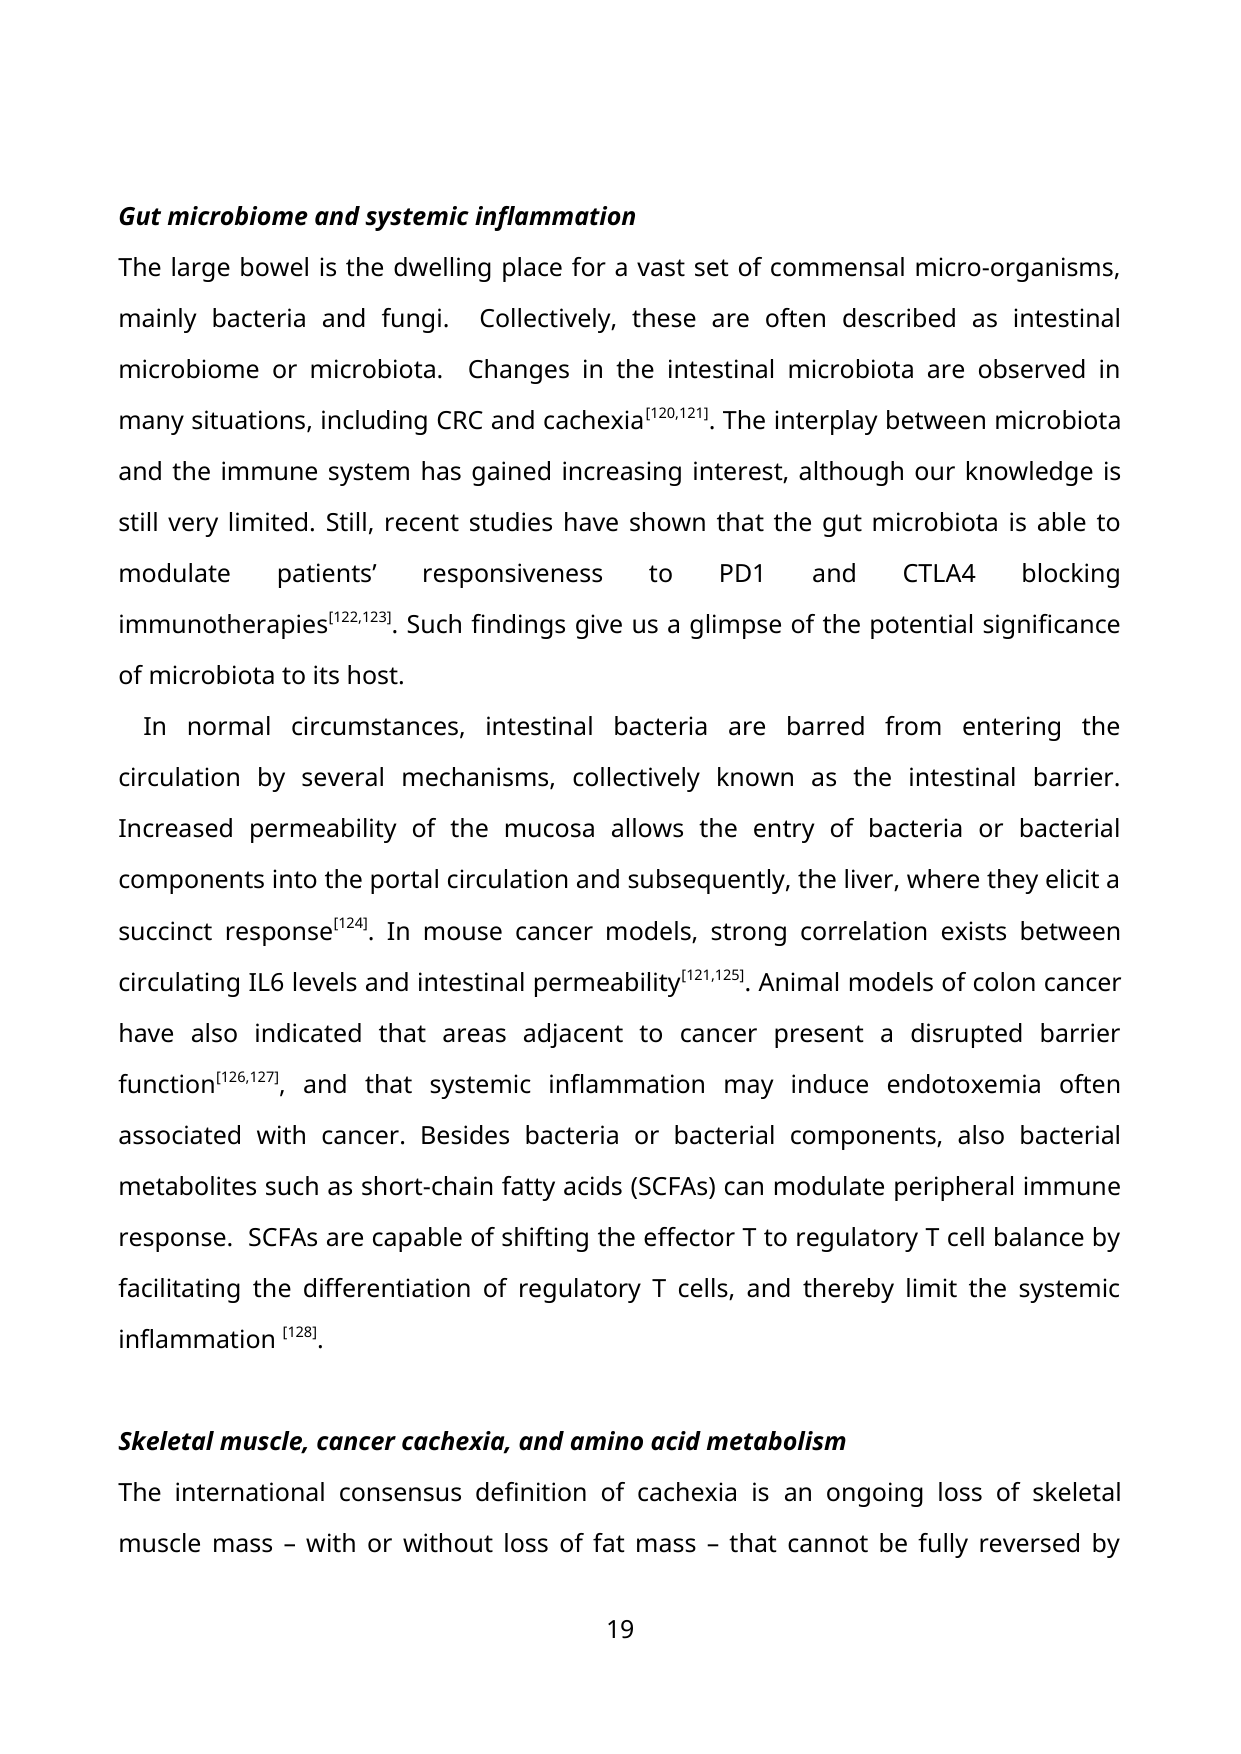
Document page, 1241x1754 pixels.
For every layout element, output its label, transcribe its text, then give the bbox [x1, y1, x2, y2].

text In normal circumstances, intestinal bacteria are barred from entering the circulation by several mechanisms, collectively known as the intestinal barrier. Increased permeability of the mucosa allows the entry of bacteria or bacterial components into the portal circulation and subsequently, the liver, where they elicit a succinct response[124]. In mouse cancer models, strong correlation exists between circulating IL6 levels and intestinal permeability[121,125]. Animal models of colon cancer have also indicated that areas adjacent to cancer present a disrupted barrier function[126,127], and that systemic inflammation may induce endotoxemia often associated with cancer. Besides bacteria or bacterial components, also bacterial metabolites such as short-chain fatty acids (SCFAs) can modulate peripheral immune response. SCFAs are capable of shifting the effector T to regulatory T cell balance by facilitating the differentiation of regulatory T cells, and thereby limit the systemic inflammation [128]. [118, 709, 1122, 1356]
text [118, 1475, 1122, 1560]
text The large bowel is the dwelling place for a vast set of commensal micro-organisms, mainly bacteria and fungi. Collectively, these are often described as intestinal microbiome or microbiota. Changes in the intestinal microbiota are observed in many situations, including CRC and cachexia[120,121]. The interplay between microbiota and the immune system has gained increasing interest, although our knowledge is still very limited. Still, recent studies have shown that the gut microbiota is able to modulate patients’ responsiveness to PD1 and CTLA4 blocking immunotherapies[122,123]. Such findings give us a glimpse of the potential significance of microbiota to its host. [118, 250, 1122, 692]
text Gut microbiome and systemic inflammation [118, 199, 1122, 233]
subtitle Skeletal muscle, cancer cachexia, and amino acid metabolism [118, 1424, 1122, 1458]
